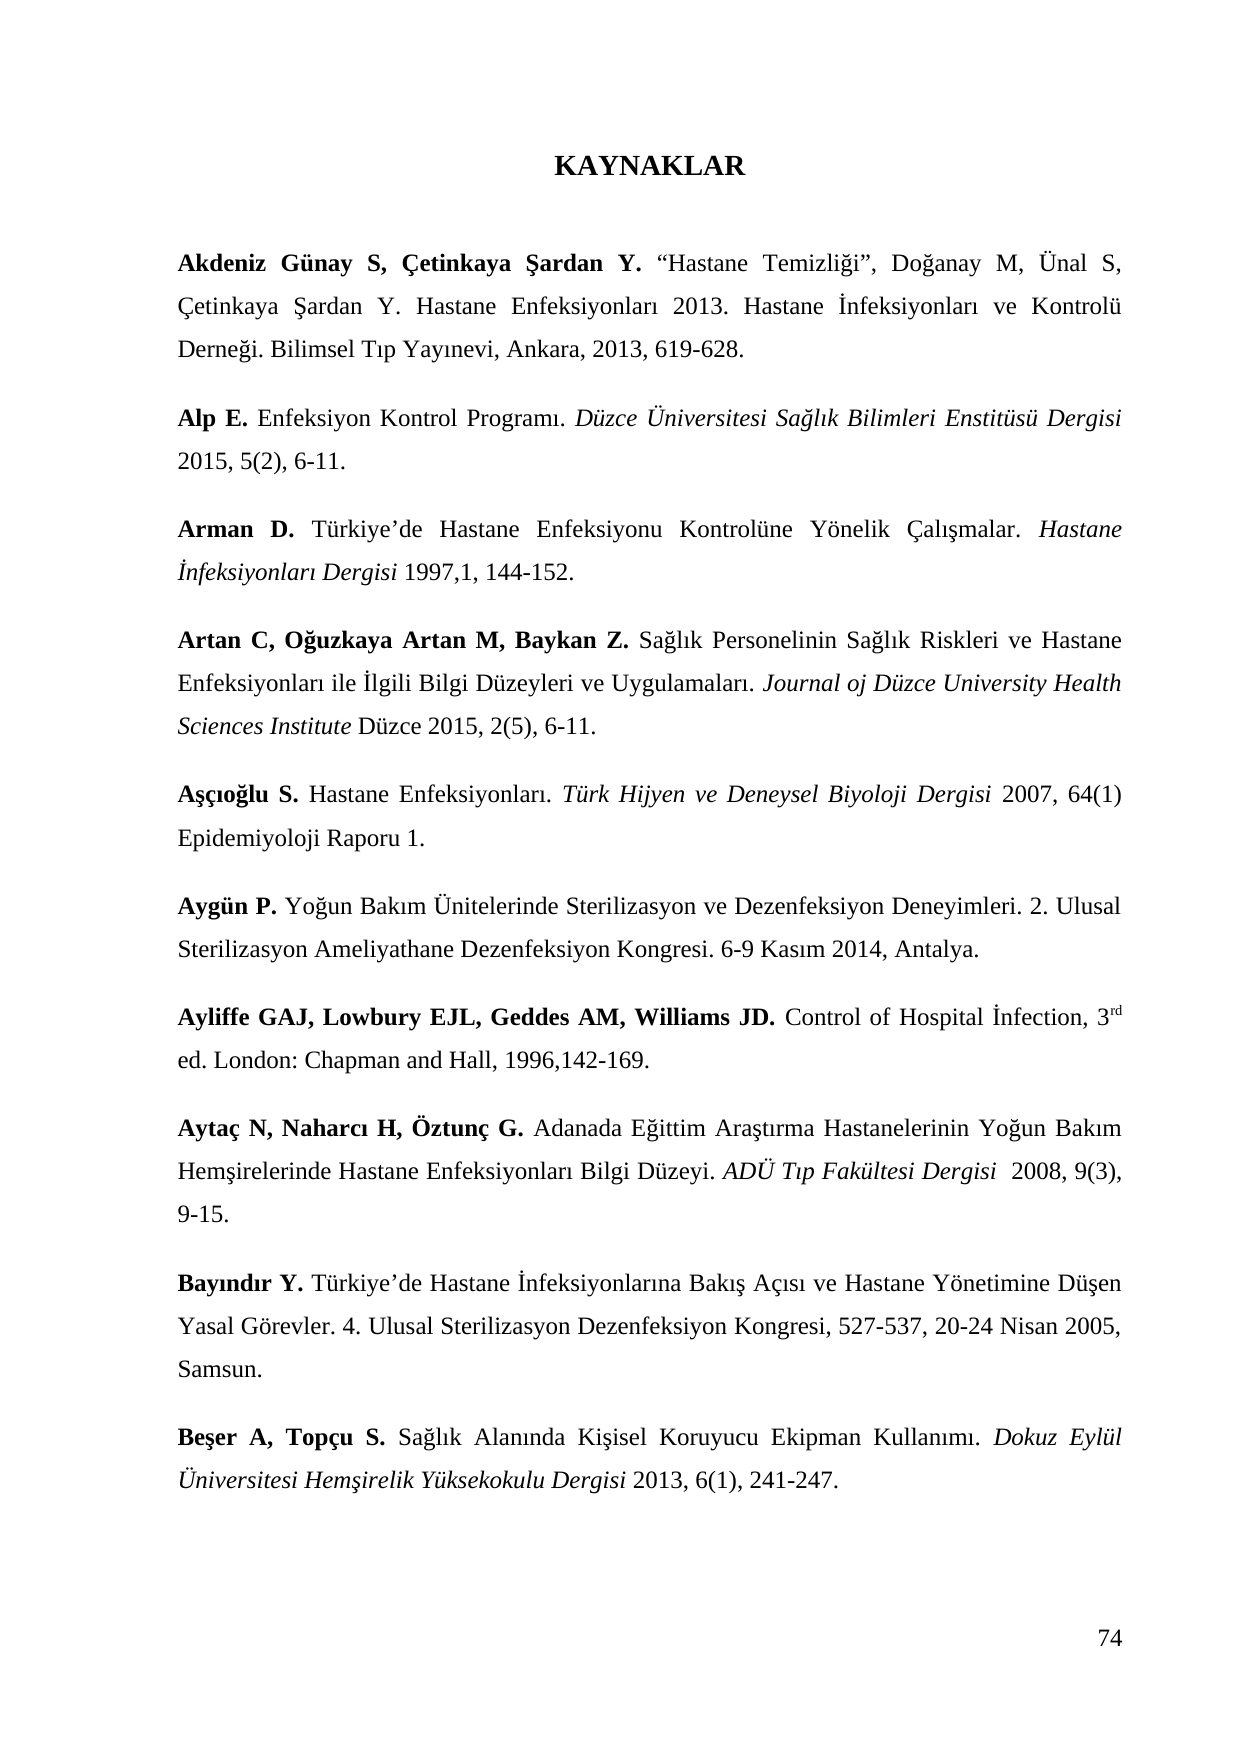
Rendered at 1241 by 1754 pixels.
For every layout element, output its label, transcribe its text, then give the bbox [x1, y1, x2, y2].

text Aytaç N, Naharcı H, Öztunç G. Adanada Eğittim Araştırma Hastanelerinin Yoğun Bakım Hemşirelerinde Hastane Enfeksiyonları Bilgi Düzeyi. ADÜ Tıp Fakültesi Dergisi 2008, 9(3), 9-15. [177, 1113, 1122, 1228]
text Ayliffe GAJ, Lowbury EJL, Geddes AM, Williams JD. Control of Hospital İnfection, 3rd ed. London: Chapman and Hall, 1996,142-169. [177, 1002, 1122, 1074]
text KAYNAKLAR [177, 148, 1122, 181]
text Artan C, Oğuzkaya Artan M, Baykan Z. Sağlık Personelinin Sağlık Riskleri ve Hastane Enfeksiyonları ile İlgili Bilgi Düzeyleri ve Uygulamaları. Journal oj Düzce University Health Sciences Institute Düzce 2015, 2(5), 6-11. [177, 625, 1122, 740]
text Beşer A, Topçu S. Sağlık Alanında Kişisel Koruyucu Ekipman Kullanımı. Dokuz Eylül Üniversitesi Hemşirelik Yüksekokulu Dergisi 2013, 6(1), 241-247. [177, 1422, 1122, 1494]
text Arman D. Türkiye’de Hastane Enfeksiyonu Kontrolüne Yönelik Çalışmalar. Hastane İnfeksiyonları Dergisi 1997,1, 144-152. [177, 514, 1122, 586]
text Alp E. Enfeksiyon Kontrol Programı. Düzce Üniversitesi Sağlık Bilimleri Enstitüsü Dergisi 2015, 5(2), 6-11. [177, 403, 1122, 474]
text Aygün P. Yoğun Bakım Ünitelerinde Sterilizasyon ve Dezenfeksiyon Deneyimleri. 2. Ulusal Sterilizasyon Ameliyathane Dezenfeksiyon Kongresi. 6-9 Kasım 2014, Antalya. [177, 891, 1122, 963]
text Akdeniz Günay S, Çetinkaya Şardan Y. “Hastane Temizliği”, Doğanay M, Ünal S, Çetinkaya Şardan Y. Hastane Enfeksiyonları 2013. Hastane İnfeksiyonları ve Kontrolü Derneği. Bilimsel Tıp Yayınevi, Ankara, 2013, 619-628. [177, 248, 1122, 363]
text Bayındır Y. Türkiye’de Hastane İnfeksiyonlarına Bakış Açısı ve Hastane Yönetimine Düşen Yasal Görevler. 4. Ulusal Sterilizasyon Dezenfeksiyon Kongresi, 527-537, 20-24 Nisan 2005, Samsun. [177, 1268, 1122, 1383]
text Aşçıoğlu S. Hastane Enfeksiyonları. Türk Hijyen ve Deneysel Biyoloji Dergisi 2007, 64(1) Epidemiyoloji Raporu 1. [177, 779, 1122, 851]
